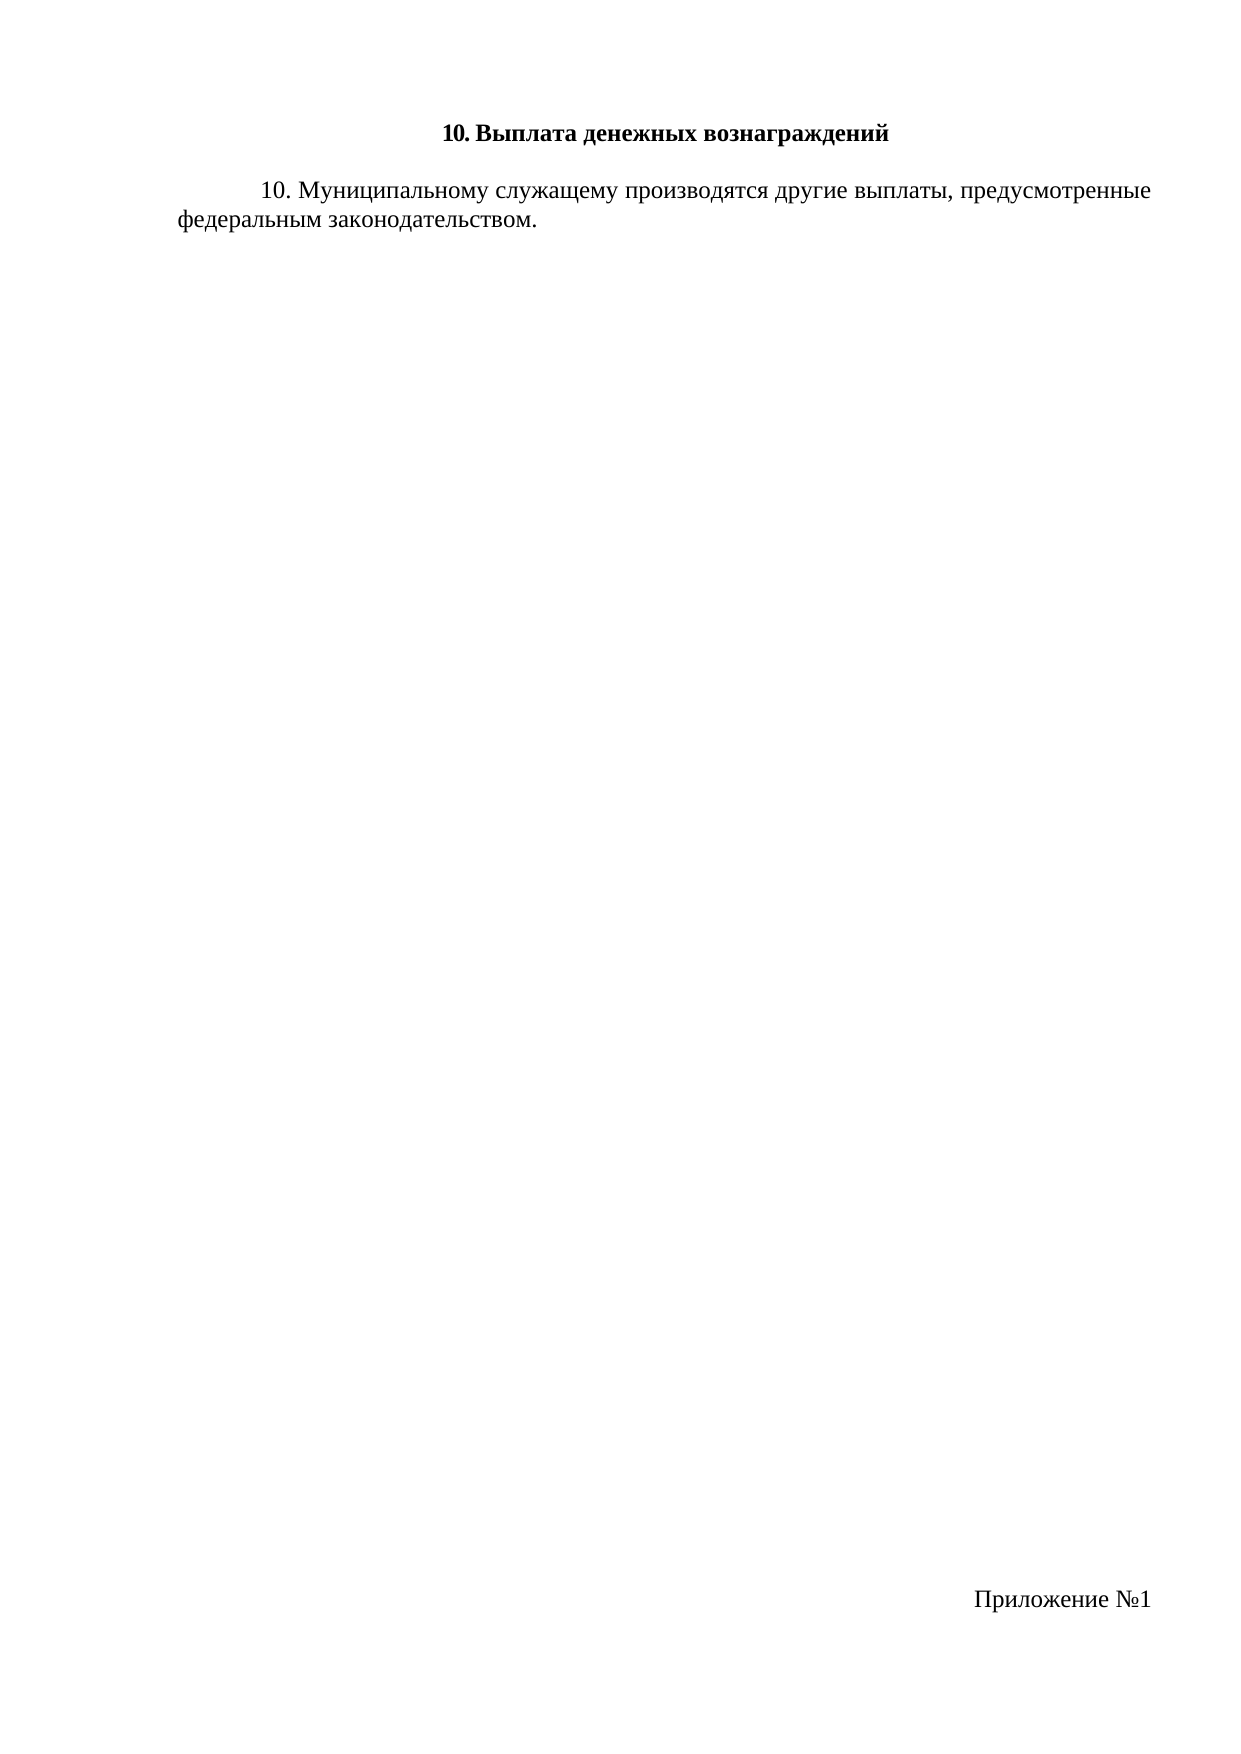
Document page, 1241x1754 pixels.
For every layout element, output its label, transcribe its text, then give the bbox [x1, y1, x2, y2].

text 10. Муниципальному служащему производятся другие выплаты, предусмотренные федеральным законодательством. [177, 176, 1152, 233]
text 10. Выплата денежных вознаграждений [179, 118, 1152, 147]
text Приложение №1 [177, 1584, 1152, 1613]
